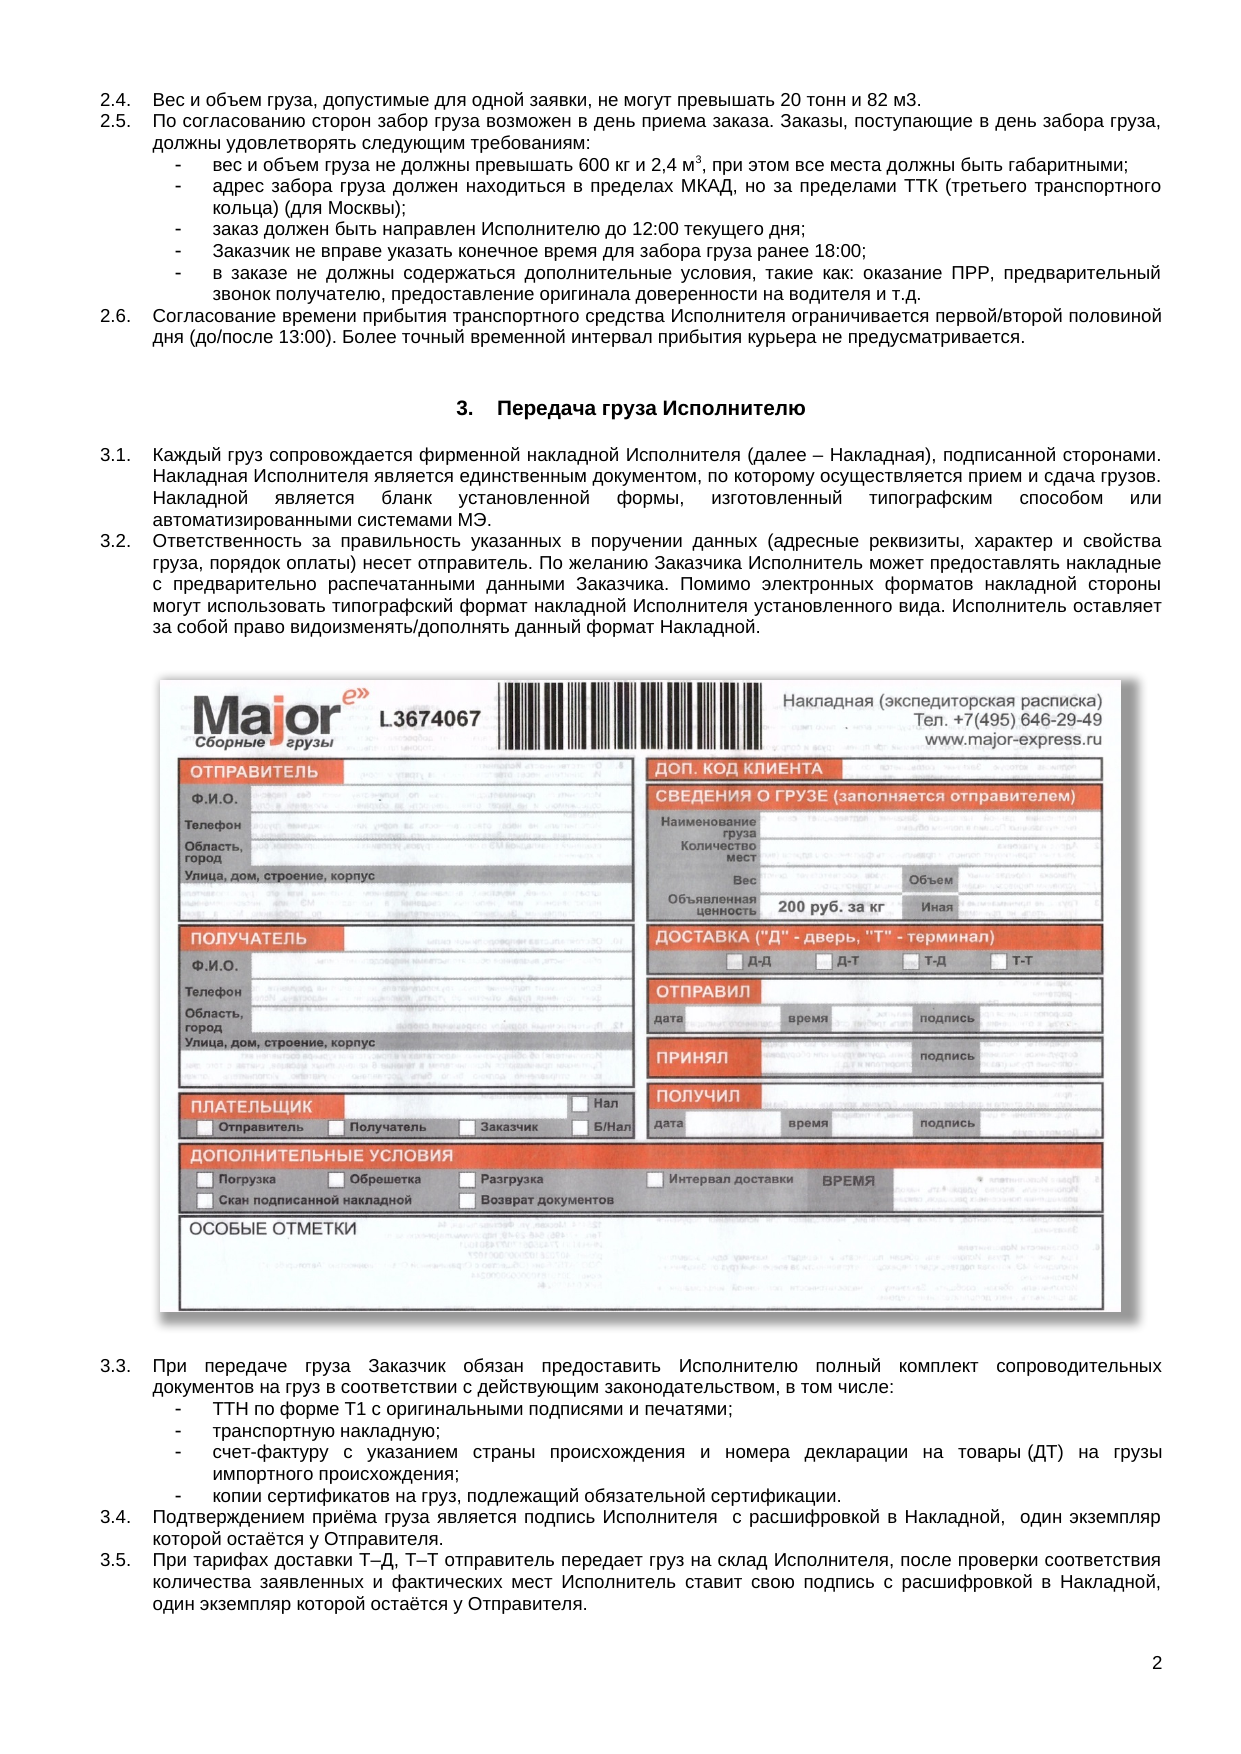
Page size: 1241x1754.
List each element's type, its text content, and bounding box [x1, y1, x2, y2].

list Вес и объем груза, допустимые для одной заявки, не могут превышать 20 тонн и 82 м3. [100, 89, 1162, 110]
list При тарифах доставки Т–Д, Т–Т отправитель передает груз на склад Исполнителя, после проверки соответствия количества заявленных и фактических мест Исполнитель ставит свою подпись с расшифровкой в Накладной, один экземпляр которой остаётся у Отправителя. [100, 1549, 1162, 1614]
list вес и объем груза не должны превышать 600 кг и 2,4 м3, при этом все места должны быть габаритными; [175, 153, 1162, 175]
picture [160, 680, 1121, 1312]
list Передача груза Исполнителю [100, 396, 1162, 420]
list копии сертификатов на груз, подлежащий обязательной сертификации. [175, 1484, 1162, 1506]
list При передаче груза Заказчик обязан предоставить Исполнителю полный комплект сопроводительных документов на груз в соответствии с действующим законодательством, в том числе: [100, 1355, 1162, 1398]
list адрес забора груза должен находиться в пределах МКАД, но за пределами ТТК (третьего транспортного кольца) (для Москвы); [175, 175, 1162, 218]
list счет-фактуру с указанием страны происхождения и номера декларации на товары (ДТ) на грузы импортного происхождения; [175, 1441, 1162, 1484]
list Согласование времени прибытия транспортного средства Исполнителя ограничивается первой/второй половиной дня (до/после 13:00). Более точный временной интервал прибытия курьера не предусматривается. [100, 305, 1162, 348]
list По согласованию сторон забор груза возможен в день приема заказа. Заказы, поступающие в день забора груза, должны удовлетворять следующим требованиям: [100, 110, 1162, 153]
list Подтверждением приёма груза является подпись Исполнителя с расшифровкой в Накладной, один экземпляр которой остаётся у Отправителя. [100, 1506, 1162, 1549]
list в заказе не должны содержаться дополнительные условия, такие как: оказание ПРР, предварительный звонок получателю, предоставление оригинала доверенности на водителя и т.д. [175, 262, 1162, 305]
list заказ должен быть направлен Исполнителю до 12:00 текущего дня; [175, 218, 1162, 240]
list Заказчик не вправе указать конечное время для забора груза ранее 18:00; [175, 240, 1162, 262]
list Каждый груз сопровождается фирменной накладной Исполнителя (далее – Накладная), подписанной сторонами. Накладная Исполнителя является единственным документом, по которому осуществляется прием и сдача грузов. Накладной является бланк установленной формы, изготовленный типографским способом или автоматизированными системами МЭ. [100, 444, 1162, 530]
list транспортную накладную; [175, 1419, 1162, 1441]
list Ответственность за правильность указанных в поручении данных (адресные реквизиты, характер и свойства груза, порядок оплаты) несет отправитель. По желанию Заказчика Исполнитель может предоставлять накладные с предварительно распечатанными данными Заказчика. Помимо электронных форматов накладной стороны могут использовать типографский формат накладной Исполнителя установленного вида. Исполнитель оставляет за собой право видоизменять/дополнять данный формат Накладной. [100, 530, 1162, 638]
list ТТН по форме Т1 с оригинальными подписями и печатями; [175, 1398, 1162, 1419]
